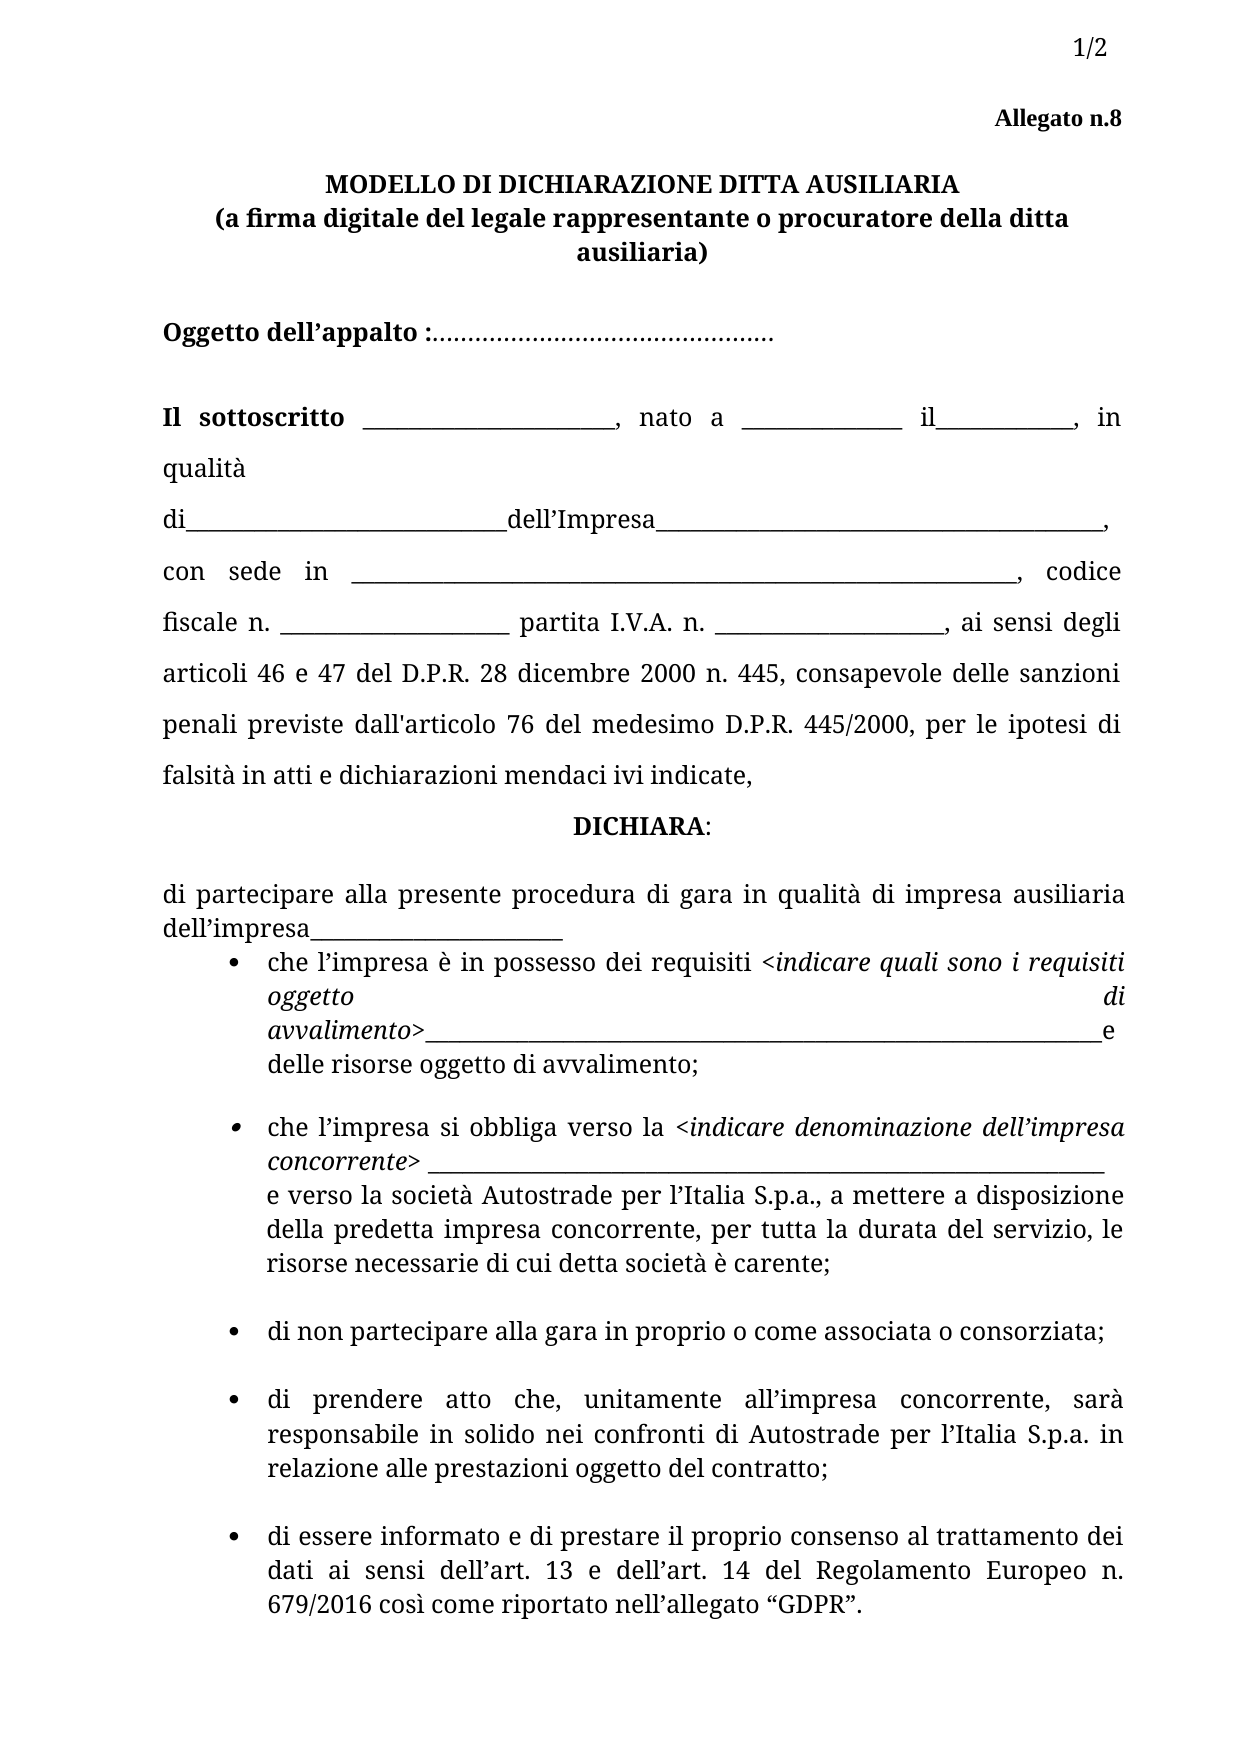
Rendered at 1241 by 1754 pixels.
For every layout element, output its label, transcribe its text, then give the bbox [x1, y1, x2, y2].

list di prendere atto che, unitamente all’impresa concorrente, sarà responsabile in solido nei confronti di Autostrade per l’Italia S.p.a. in relazione alle prestazioni oggetto del contratto; [229, 1382, 1125, 1484]
text MODELLO DI DICHIARAZIONE DITTA AUSILIARIA [162, 166, 1122, 200]
text Oggetto dell’appalto :………………………………………… [162, 315, 1115, 349]
list di essere informato e di prestare il proprio consenso al trattamento dei dati ai sensi dell’art. 13 e dell’art. 14 del Regolamento Europeo n. 679/2016 così come riportato nell’allegato “GDPR”. [229, 1518, 1125, 1621]
text di partecipare alla presente procedura di gara in qualità di impresa ausiliaria dell’impresa______________________ [162, 877, 1127, 945]
text Il sottoscritto ______________________, nato a ______________ il____________, in qualità di____________________________dell’Impresa_______________________________________, con sede in __________________________________________________________, codice fiscale n. ____________________ partita I.V.A. n. ____________________, ai sensi degli articoli 46 e 47 del D.P.R. 28 dicembre 2000 n. 445, consapevole delle sanzioni penali previste dall'articolo 76 del medesimo D.P.R. 445/2000, per le ipotesi di falsità in atti e dichiarazioni mendaci ivi indicate, [162, 400, 1122, 791]
text Allegato n.8 [162, 103, 1122, 132]
list che l’impresa si obbliga verso la <indicare denominazione dell’impresa concorrente> ___________________________________________________________ [229, 1110, 1125, 1178]
text (a firma digitale del legale rappresentante o procuratore della ditta ausiliaria) [162, 200, 1122, 268]
list di non partecipare alla gara in proprio o come associata o consorziata; [229, 1314, 1125, 1348]
text DICHIARA: [162, 808, 1122, 842]
text e verso la società Autostrade per l’Italia S.p.a., a mettere a disposizione della predetta impresa concorrente, per tutta la durata del servizio, le risorse necessarie di cui detta società è carente; [266, 1178, 1125, 1280]
list che l’impresa è in possesso dei requisiti <indicare quali sono i requisiti oggetto di avvalimento>___________________________________________________________e delle risorse oggetto di avvalimento; [229, 945, 1125, 1081]
